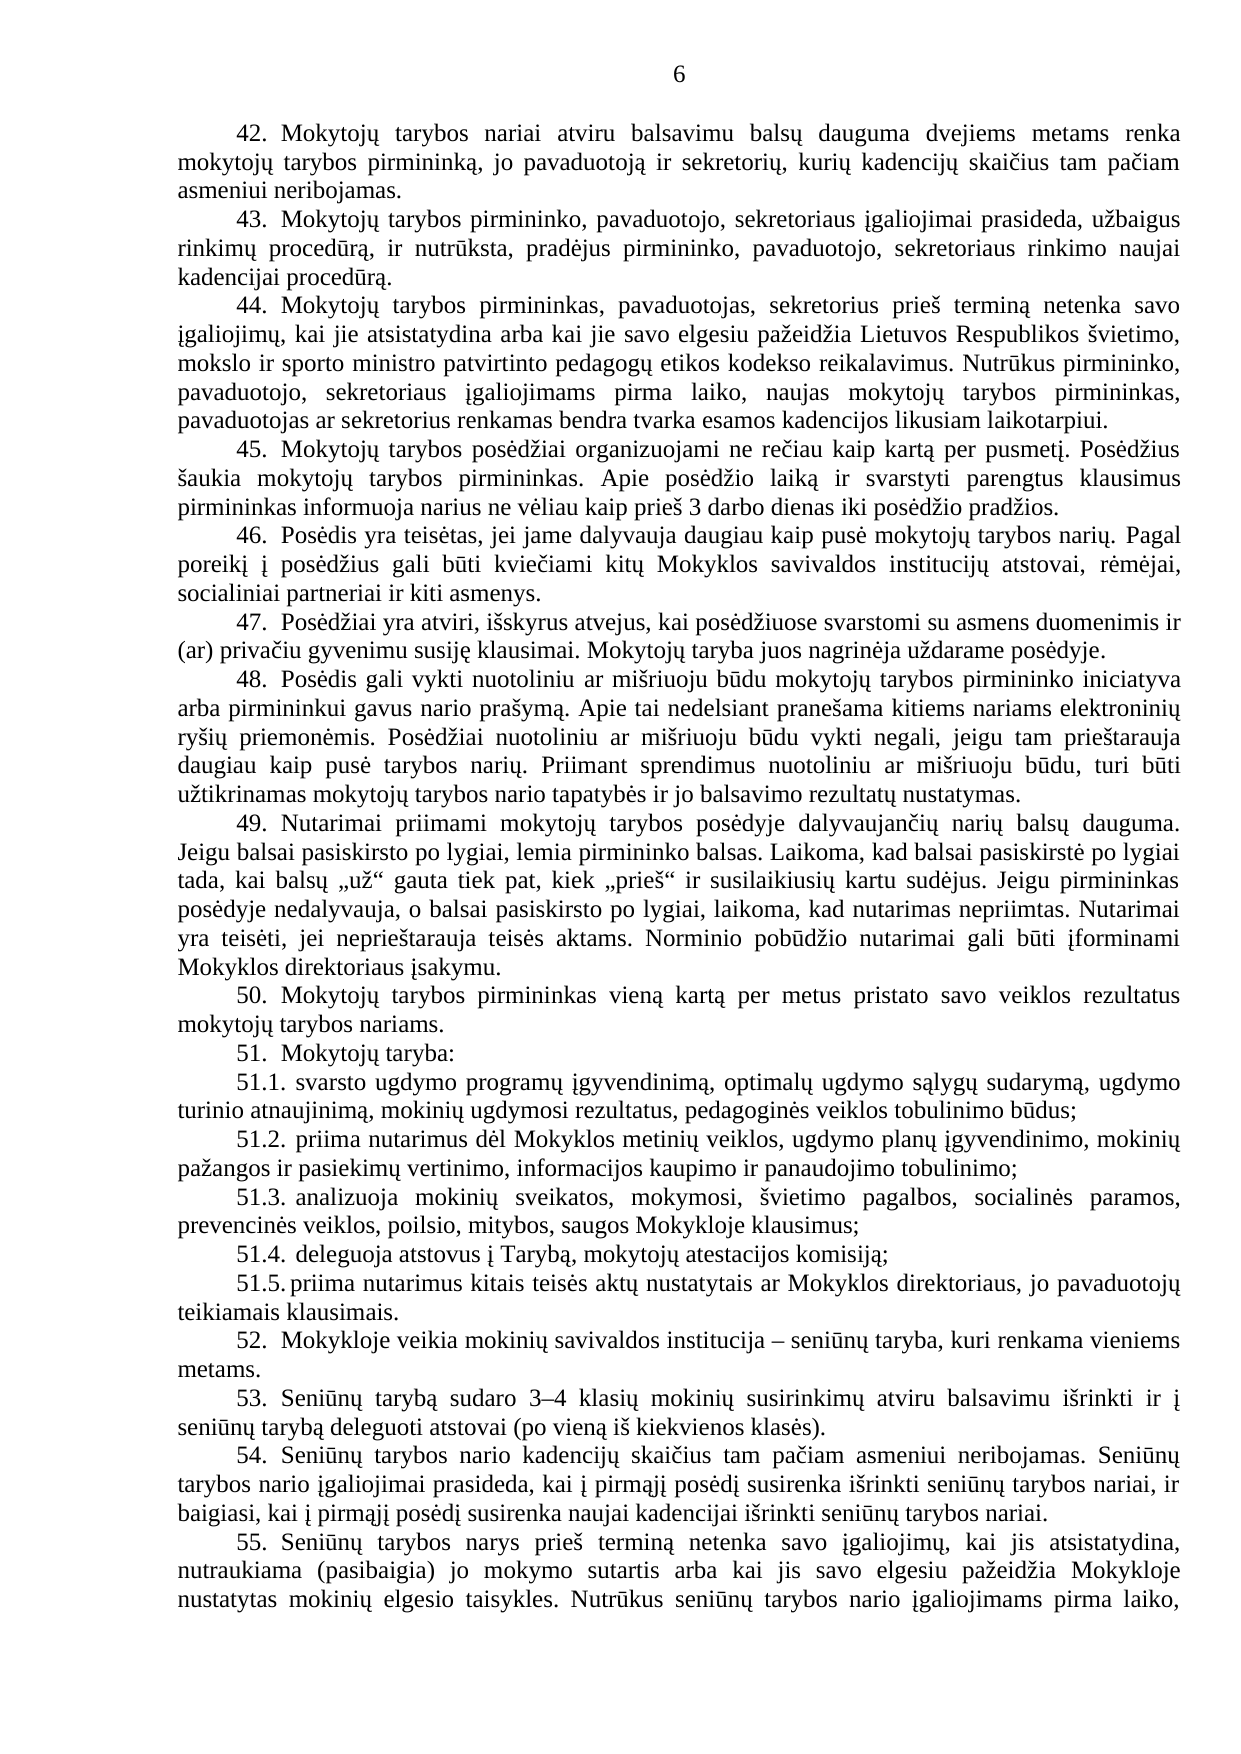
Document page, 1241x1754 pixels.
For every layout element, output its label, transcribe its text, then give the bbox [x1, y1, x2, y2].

list Seniūnų tarybos nario kadencijų skaičius tam pačiam asmeniui neribojamas. Seniūnų tarybos nario įgaliojimai prasideda, kai į pirmąjį posėdį susirenka išrinkti seniūnų tarybos nariai, ir baigiasi, kai į pirmąjį posėdį susirenka naujai kadencijai išrinkti seniūnų tarybos nariai. [177, 1441, 1181, 1527]
list deleguoja atstovus į Tarybą, mokytojų atestacijos komisiją; [177, 1239, 1181, 1268]
list Mokytojų tarybos pirmininkas, pavaduotojas, sekretorius prieš terminą netenka savo įgaliojimų, kai jie atsistatydina arba kai jie savo elgesiu pažeidžia Lietuvos Respublikos švietimo, mokslo ir sporto ministro patvirtinto pedagogų etikos kodekso reikalavimus. Nutrūkus pirmininko, pavaduotojo, sekretoriaus įgaliojimams pirma laiko, naujas mokytojų tarybos pirmininkas, pavaduotojas ar sekretorius renkamas bendra tvarka esamos kadencijos likusiam laikotarpiui. [177, 291, 1181, 434]
list Posėdis yra teisėtas, jei jame dalyvauja daugiau kaip pusė mokytojų tarybos narių. Pagal poreikį į posėdžius gali būti kviečiami kitų Mokyklos savivaldos institucijų atstovai, rėmėjai, socialiniai partneriai ir kiti asmenys. [177, 521, 1181, 607]
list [177, 1527, 1181, 1613]
list mokytojų tarybos posėdžiai organizuojami ne rečiau kaip kartą per pusmetį. Posėdžius šaukia mokytojų tarybos pirmininkas. Apie posėdžio laiką ir svarstyti parengtus klausimus pirmininkas informuoja narius ne vėliau kaip prieš 3 darbo dienas iki posėdžio pradžios. [177, 434, 1181, 521]
list priima nutarimus kitais teisės aktų nustatytais ar Mokyklos direktoriaus, jo pavaduotojų teikiamais klausimais. [177, 1268, 1181, 1326]
list Mokytojų tarybos pirmininkas vieną kartą per metus pristato savo veiklos rezultatus mokytojų tarybos nariams. [177, 981, 1181, 1038]
list Mokytojų tarybos nariai atviru balsavimu balsų dauguma dvejiems metams renka mokytojų tarybos pirmininką, jo pavaduotoją ir sekretorių, kurių kadencijų skaičius tam pačiam asmeniui neribojamas. [177, 118, 1181, 204]
list Posėdis gali vykti nuotoliniu ar mišriuoju būdu mokytojų tarybos pirmininko iniciatyva arba pirmininkui gavus nario prašymą. Apie tai nedelsiant pranešama kitiems nariams elektroninių ryšių priemonėmis. Posėdžiai nuotoliniu ar mišriuoju būdu vykti negali, jeigu tam prieštarauja daugiau kaip pusė tarybos narių. Priimant sprendimus nuotoliniu ar mišriuoju būdu, turi būti užtikrinamas mokytojų tarybos nario tapatybės ir jo balsavimo rezultatų nustatymas. [177, 664, 1181, 808]
list Mokykloje veikia mokinių savivaldos institucija – seniūnų taryba, kuri renkama vieniems metams. [177, 1326, 1181, 1383]
list priima nutarimus dėl Mokyklos metinių veiklos, ugdymo planų įgyvendinimo, mokinių pažangos ir pasiekimų vertinimo, informacijos kaupimo ir panaudojimo tobulinimo; [177, 1124, 1181, 1182]
list analizuoja mokinių sveikatos, mokymosi, švietimo pagalbos, socialinės paramos, prevencinės veiklos, poilsio, mitybos, saugos Mokykloje klausimus; [177, 1182, 1181, 1239]
list Mokytojų tarybos pirmininko, pavaduotojo, sekretoriaus įgaliojimai prasideda, užbaigus rinkimų procedūrą, ir nutrūksta, pradėjus pirmininko, pavaduotojo, sekretoriaus rinkimo naujai kadencijai procedūrą. [177, 204, 1181, 291]
list Nutarimai priimami mokytojų tarybos posėdyje dalyvaujančių narių balsų dauguma. Jeigu balsai pasiskirsto po lygiai, lemia pirmininko balsas. Laikoma, kad balsai pasiskirstė po lygiai tada, kai balsų „už“ gauta tiek pat, kiek „prieš“ ir susilaikiusių kartu sudėjus. Jeigu pirmininkas posėdyje nedalyvauja, o balsai pasiskirsto po lygiai, laikoma, kad nutarimas nepriimtas. Nutarimai yra teisėti, jei neprieštarauja teisės aktams. Norminio pobūdžio nutarimai gali būti įforminami Mokyklos direktoriaus įsakymu. [177, 808, 1181, 981]
list svarsto ugdymo programų įgyvendinimą, optimalų ugdymo sąlygų sudarymą, ugdymo turinio atnaujinimą, mokinių ugdymosi rezultatus, pedagoginės veiklos tobulinimo būdus; [177, 1067, 1181, 1124]
list Mokytojų taryba: [177, 1038, 1181, 1067]
list Seniūnų tarybą sudaro 3–4 klasių mokinių susirinkimų atviru balsavimu išrinkti ir į seniūnų tarybą deleguoti atstovai (po vieną iš kiekvienos klasės). [177, 1383, 1181, 1441]
list Posėdžiai yra atviri, išskyrus atvejus, kai posėdžiuose svarstomi su asmens duomenimis ir (ar) privačiu gyvenimu susiję klausimai. Mokytojų taryba juos nagrinėja uždarame posėdyje. [177, 607, 1181, 664]
